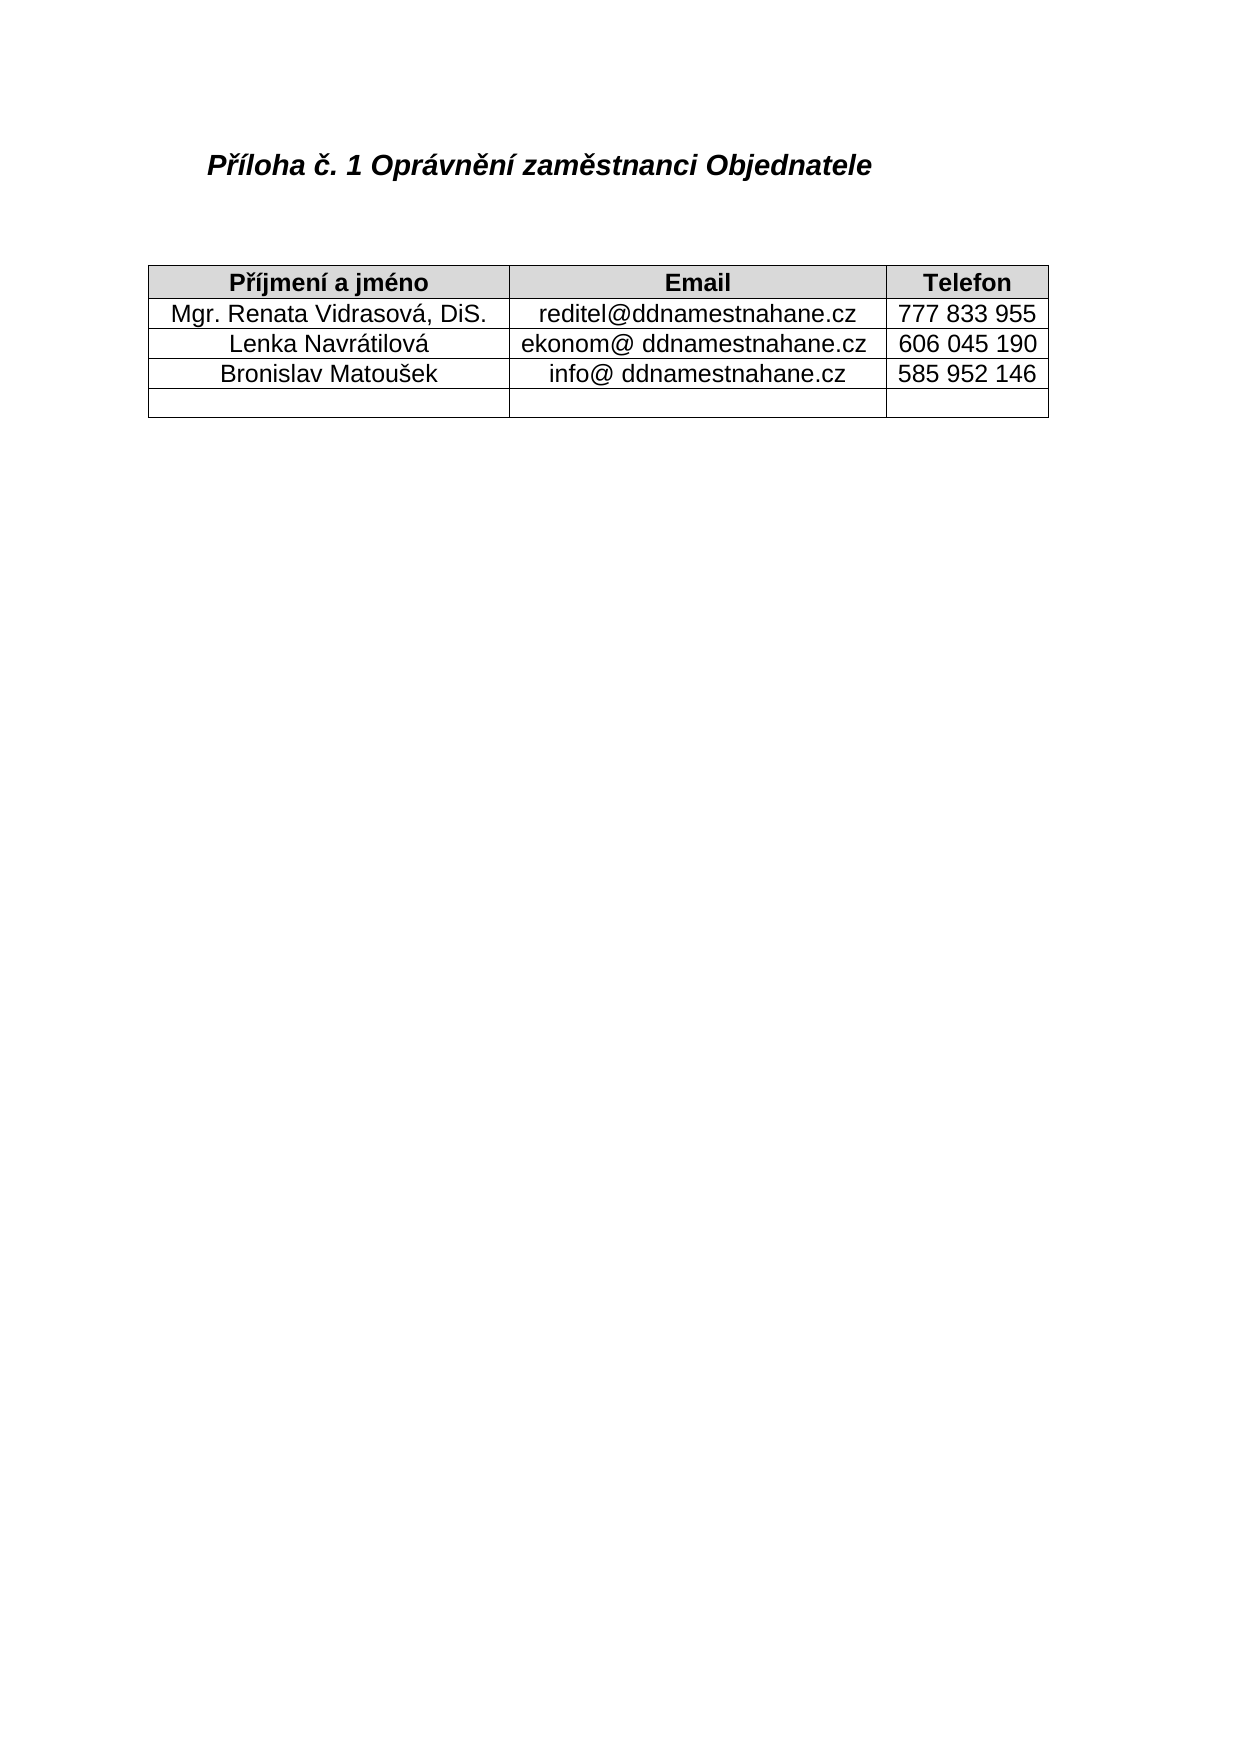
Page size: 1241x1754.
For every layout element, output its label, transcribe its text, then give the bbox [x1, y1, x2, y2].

table_header Email [510, 266, 886, 298]
text Příloha č. 1 Oprávnění zaměstnanci Objednatele [207, 148, 1092, 181]
table_cell [887, 389, 1048, 417]
table_cell 585 952 146 [887, 359, 1048, 387]
table_cell Bronislav Matoušek [149, 359, 509, 387]
table_cell reditel@ddnamestnahane.cz [510, 299, 886, 328]
table_cell [510, 389, 886, 417]
table_cell 777 833 955 [887, 299, 1048, 328]
table_cell ekonom@ ddnamestnahane.cz [510, 329, 886, 358]
table_cell [149, 389, 509, 417]
table_header Telefon [887, 266, 1048, 298]
table_header Příjmení a jméno [149, 266, 509, 298]
table_cell 606 045 190 [887, 329, 1048, 358]
table_cell Lenka Navrátilová [149, 329, 509, 358]
table_cell info@ ddnamestnahane.cz [510, 359, 886, 387]
table_cell Mgr. Renata Vidrasová, DiS. [149, 299, 509, 328]
